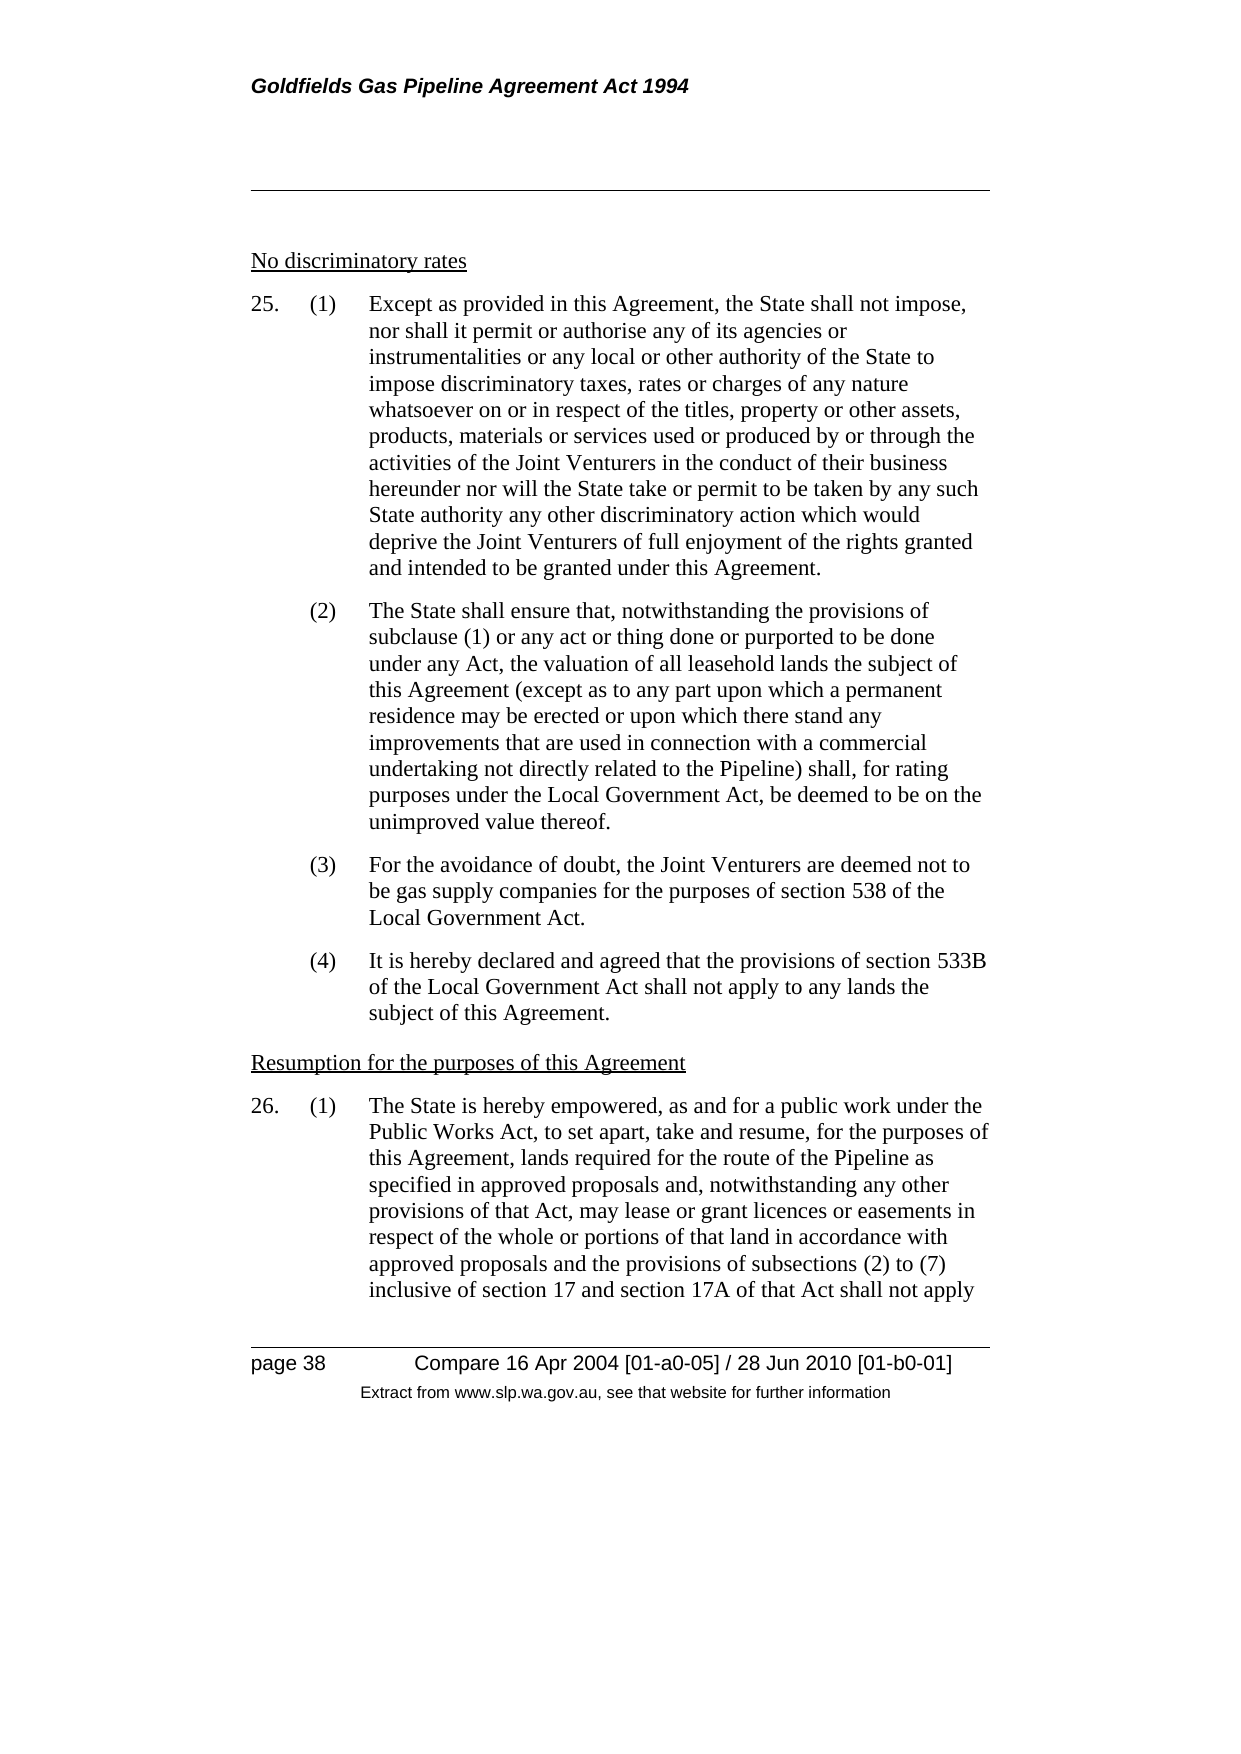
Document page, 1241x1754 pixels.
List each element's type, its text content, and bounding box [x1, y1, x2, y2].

text (2) The State shall ensure that, notwithstanding the provisions of subclause (1) or any act or thing done or purported to be done under any Act, the valuation of all leasehold lands the subject of this Agreement (except as to any part upon which a permanent residence may be erected or upon which there stand any improvements that are used in connection with a commercial undertaking not directly related to the Pipeline) shall, for rating purposes under the Local Government Act, be deemed to be on the unimproved value thereof. [251, 597, 990, 834]
text Resumption for the purposes of this Agreement [251, 1049, 990, 1075]
text 25. (1) Except as provided in this Agreement, the State shall not impose, nor shall it permit or authorise any of its agencies or instrumentalities or any local or other authority of the State to impose discriminatory taxes, rates or charges of any nature whatsoever on or in respect of the titles, property or other assets, products, materials or services used or produced by or through the activities of the Joint Venturers in the conduct of their business hereunder nor will the State take or permit to be taken by any such State authority any other discriminatory action which would deprive the Joint Venturers of full enjoyment of the rights granted and intended to be granted under this Agreement. [251, 291, 990, 580]
text No discriminatory rates [251, 247, 990, 274]
text (4) It is hereby declared and agreed that the provisions of section 533B of the Local Government Act shall not apply to any lands the subject of this Agreement. [251, 947, 990, 1026]
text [251, 1092, 990, 1302]
text (3) For the avoidance of doubt, the Joint Venturers are deemed not to be gas supply companies for the purposes of section 538 of the Local Government Act. [251, 851, 990, 930]
